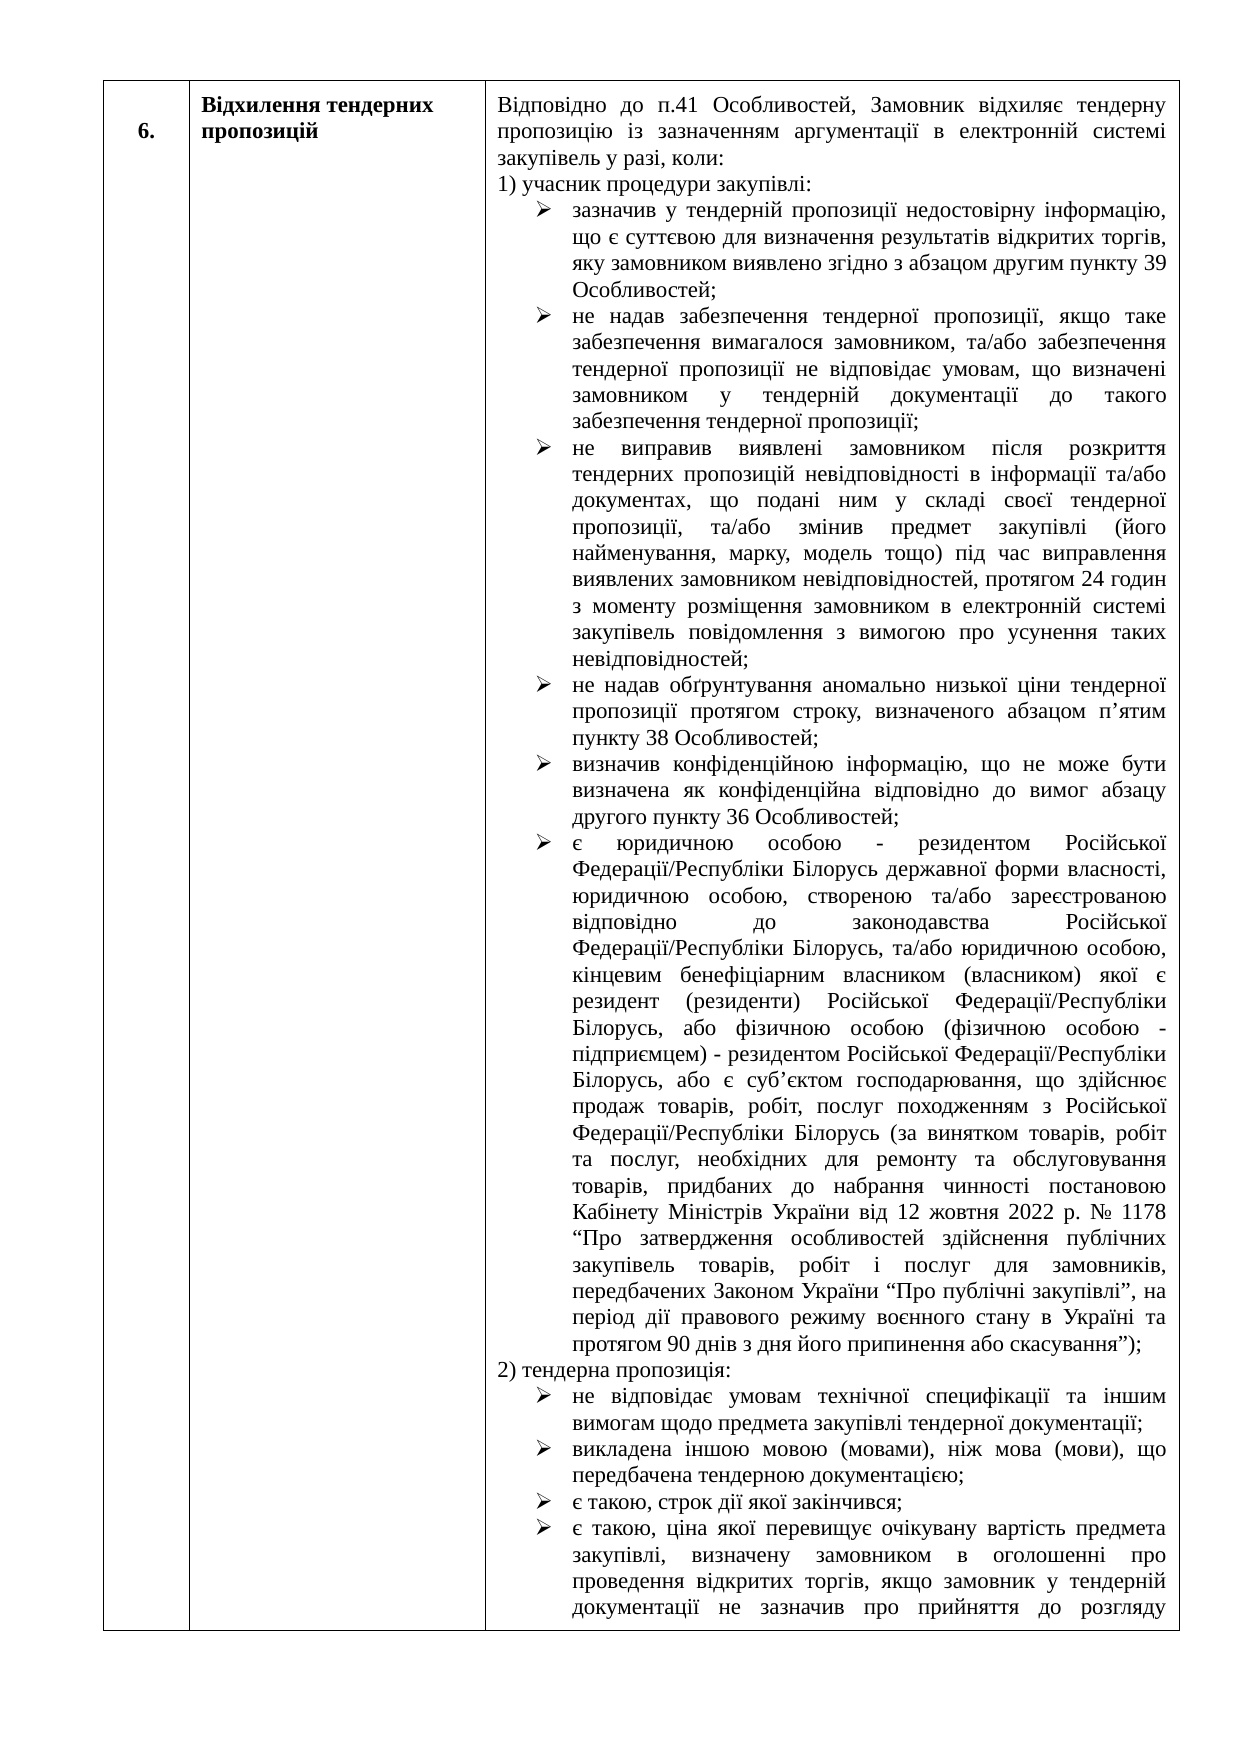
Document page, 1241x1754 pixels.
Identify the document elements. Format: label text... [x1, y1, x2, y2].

table_cell 6. [104, 81, 189, 1630]
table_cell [190, 81, 485, 1630]
